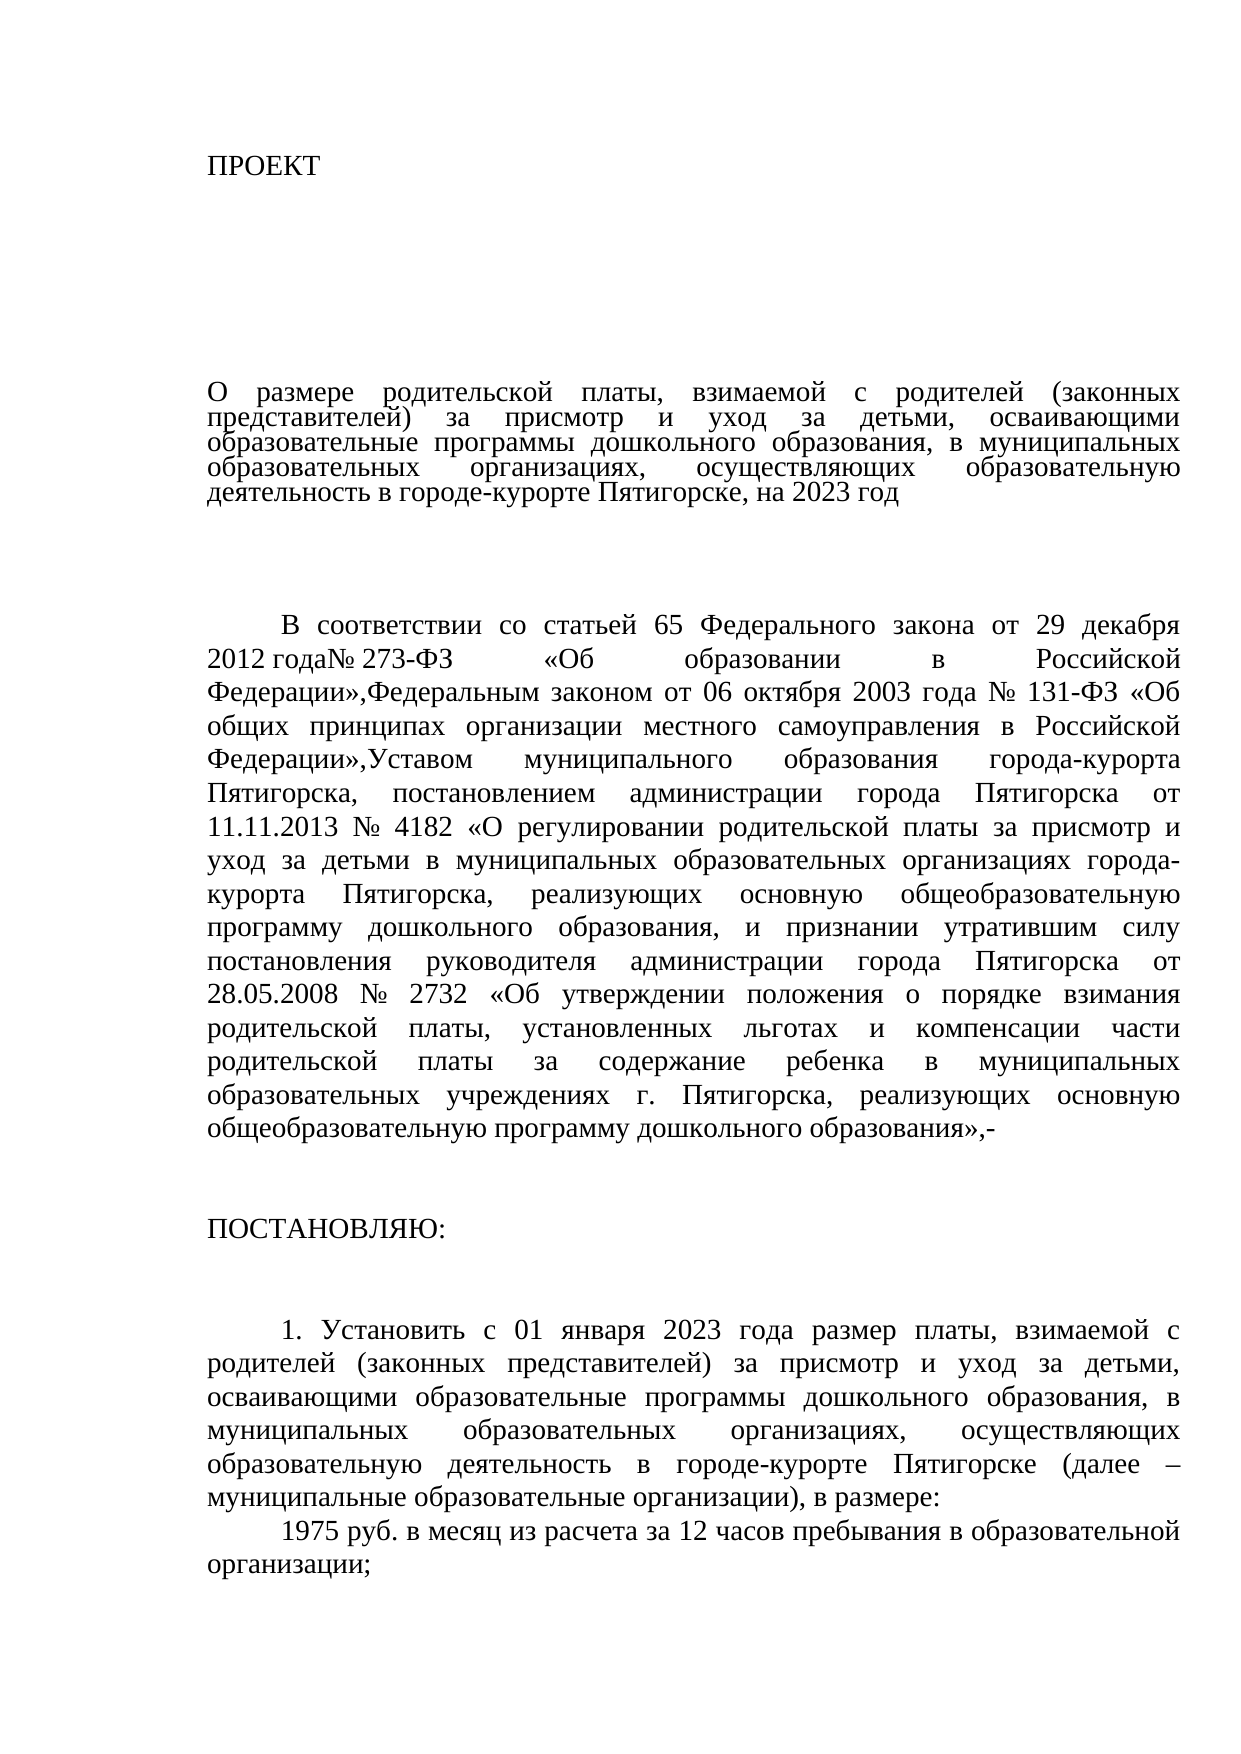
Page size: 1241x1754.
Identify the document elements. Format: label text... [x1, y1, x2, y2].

text В соответствии со статьей 65 Федерального закона от 29 декабря 2012 года№ 273-ФЗ «Об образовании в Российской Федерации»,Федеральным законом от 06 октября 2003 года № 131-ФЗ «Об общих принципах организации местного самоуправления в Российской Федерации»,Уставом муниципального образования города-курорта Пятигорска, постановлением администрации города Пятигорска от 11.11.2013 № 4182 «О регулировании родительской платы за присмотр и уход за детьми в муниципальных образовательных организациях города-курорта Пятигорска, реализующих основную общеобразовательную программу дошкольного образования, и признании утратившим силу постановления руководителя администрации города Пятигорска от 28.05.2008 № 2732 «Об утверждении положения о порядке взимания родительской платы, установленных льготах и компенсации части родительской платы за содержание ребенка в муниципальных образовательных учреждениях г. Пятигорска, реализующих основную общеобразовательную программу дошкольного образования»,- [207, 607, 1181, 1144]
text 1975 руб. в месяц из расчета за 12 часов пребывания в образовательной организации; [207, 1513, 1181, 1580]
text О размере родительской платы, взимаемой с родителей (законных представителей) за присмотр и уход за детьми, осваивающими образовательные программы дошкольного образования, в муниципальных образовательных организациях, осуществляющих образовательную деятельность в городе-курорте Пятигорске, на 2023 год [207, 382, 1181, 507]
text 1. Установить с 01 января 2023 года размер платы, взимаемой с родителей (законных представителей) за присмотр и уход за детьми, осваивающими образовательные программы дошкольного образования, в муниципальных образовательных организациях, осуществляющих образовательную деятельность в городе-курорте Пятигорске (далее – муниципальные образовательные организации), в размере: [207, 1312, 1181, 1513]
text ПРОЕКТ [207, 148, 1181, 181]
text ПОСТАНОВЛЯЮ: [207, 1211, 1181, 1245]
